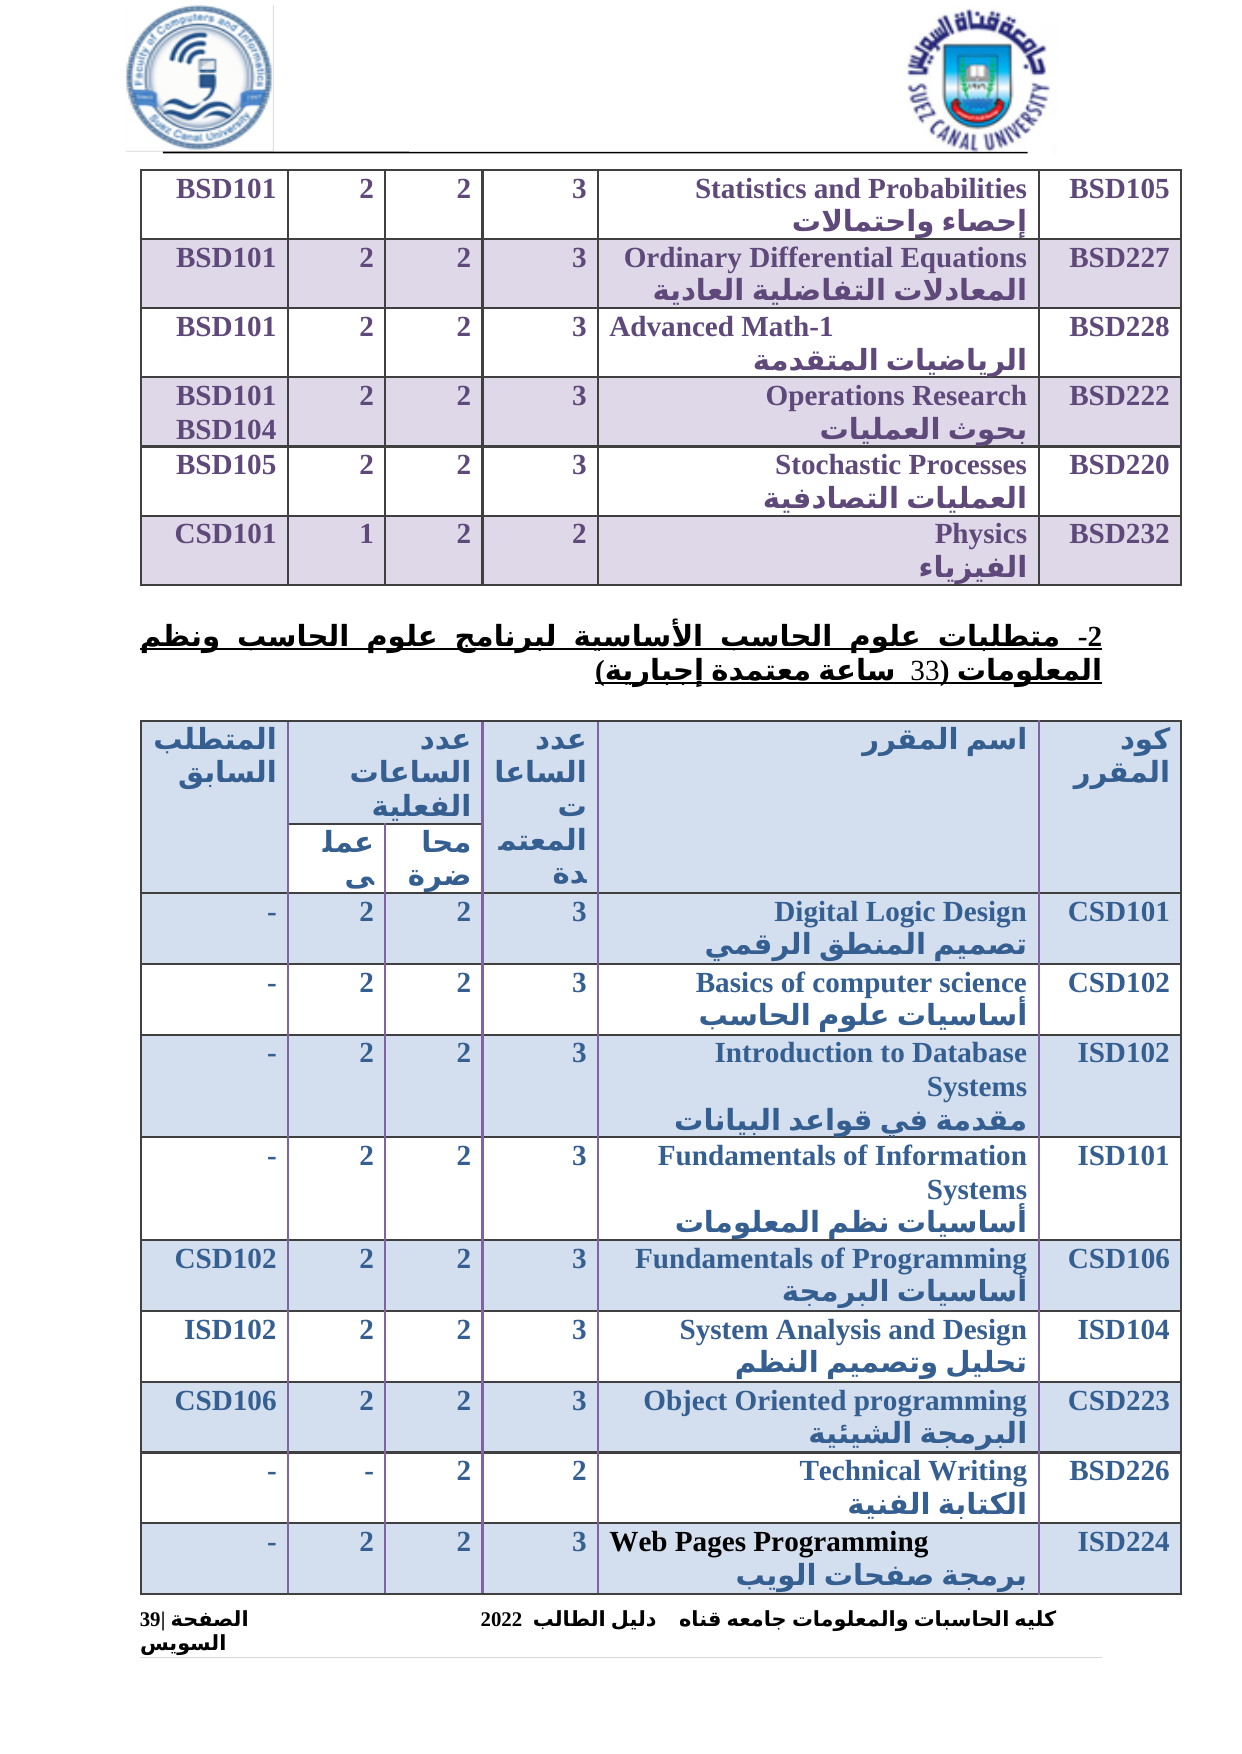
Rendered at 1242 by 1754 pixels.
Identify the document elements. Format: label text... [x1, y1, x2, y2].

table_cell 2 [386, 171, 481, 238]
table_cell BSD105 [142, 448, 287, 514]
table_cell System Analysis and Design تحليل وتصميم النظم [599, 1312, 1038, 1381]
table_cell عملى [289, 825, 384, 892]
table_cell BSD101 [142, 171, 287, 238]
table_header عدد الساعات المعتمدة [484, 722, 597, 892]
table_cell Ordinary Differential Equations المعادلات التفاضلية العادية [599, 240, 1038, 307]
table_cell 2 [386, 1036, 481, 1136]
table_cell BSD105 [1040, 171, 1180, 238]
table_cell 3 [484, 171, 597, 238]
table_cell 2 [289, 894, 384, 963]
table_cell 3 [484, 448, 597, 514]
table_cell ISD224 [1040, 1524, 1180, 1593]
table_cell 2 [289, 240, 384, 307]
table_cell 2 [386, 378, 481, 445]
table_cell 2 [289, 1312, 384, 1381]
table_cell BSD222 [1040, 378, 1180, 445]
table_cell CSD102 [1040, 965, 1180, 1033]
table_cell ISD101 [1040, 1138, 1180, 1239]
table_cell Object Oriented programming البرمجة الشيئية [599, 1383, 1038, 1451]
table_cell Fundamentals of Information Systems أساسيات نظم المعلومات [599, 1138, 1038, 1239]
table_cell Web Pages Programming برمجة صفحات الويب [599, 1524, 1038, 1593]
table_cell 2 [289, 171, 384, 238]
table_header اسم المقرر [599, 722, 1038, 892]
table_cell Advanced Math-1 الرياضيات المتقدمة [599, 309, 1038, 376]
table_cell 3 [484, 309, 597, 376]
table_cell 2 [386, 1241, 481, 1310]
table_cell ISD102 [1040, 1036, 1180, 1136]
table_cell - [142, 965, 287, 1033]
table_cell 2 [386, 1524, 481, 1593]
table_cell BSD232 [1040, 517, 1180, 584]
table_cell 2 [386, 1312, 481, 1381]
table_cell 2 [289, 1241, 384, 1310]
table_cell 2 [386, 1138, 481, 1239]
table_cell CSD106 [1040, 1241, 1180, 1310]
table_cell 2 [386, 309, 481, 376]
table_cell Digital Logic Design تصميم المنطق الرقمي [599, 894, 1038, 963]
table_header المتطلب السابق [142, 722, 287, 892]
table_cell - [142, 1524, 287, 1593]
table_cell CSD102 [142, 1241, 287, 1310]
table_cell محاضرة [386, 825, 481, 892]
table_cell 3 [484, 1241, 597, 1310]
table_header عدد الساعات الفعلية [289, 722, 481, 823]
table_cell Fundamentals of Programming أساسيات البرمجة [599, 1241, 1038, 1310]
picture [125, 5, 276, 153]
table_cell 2 [289, 1524, 384, 1593]
table_cell 2 [289, 1383, 384, 1451]
table_cell Statistics and Probabilities إحصاء واحتمالات [599, 171, 1038, 238]
table_cell - [142, 1036, 287, 1136]
table_cell 2 [386, 240, 481, 307]
table_cell CSD101 [1040, 894, 1180, 963]
table_cell Introduction to Database Systems مقدمة في قواعد البيانات [599, 1036, 1038, 1136]
table_cell 2 [289, 1138, 384, 1239]
table_cell 2 [386, 894, 481, 963]
table_cell 2 [289, 448, 384, 514]
text 2- متطلبات علوم الحاسب الأساسية لبرنامج علوم الحاسب ونظم المعلومات (33 ساعة معتمدة إجبارية) [139, 619, 1102, 648]
table_cell 2 [289, 309, 384, 376]
table_cell 2 [484, 1454, 597, 1522]
table_cell 1 [289, 517, 384, 584]
table_cell 2 [484, 517, 597, 584]
table_cell 3 [484, 240, 597, 307]
table_cell 3 [484, 965, 597, 1033]
table_cell 3 [484, 1383, 597, 1451]
table_cell CSD101 [142, 517, 287, 584]
table_cell 3 [484, 378, 597, 445]
table_cell CSD223 [1040, 1383, 1180, 1451]
table_cell 3 [484, 1138, 597, 1239]
table_cell 3 [484, 894, 597, 963]
table_cell 3 [484, 1036, 597, 1136]
text 2- متطلبات علوم الحاسب الأساسية لبرنامج علوم الحاسب ونظم المعلومات (33 ساعة معتمدة إجبارية) [139, 649, 1102, 686]
table_cell BSD228 [1040, 309, 1180, 376]
table_cell BSD220 [1040, 448, 1180, 514]
table_cell - [142, 1454, 287, 1522]
table_cell Stochastic Processes العمليات التصادفية [599, 448, 1038, 514]
table_cell ISD104 [1040, 1312, 1180, 1381]
table_cell 3 [484, 1312, 597, 1381]
table_cell BSD101 [142, 309, 287, 376]
table_cell Physics الفيزياء [599, 517, 1038, 584]
table_cell Operations Research بحوث العمليات [599, 378, 1038, 445]
table_cell CSD106 [142, 1383, 287, 1451]
table_cell - [289, 1454, 384, 1522]
table_cell 2 [386, 448, 481, 514]
table_cell BSD226 [1040, 1454, 1180, 1522]
table_cell 2 [289, 965, 384, 1033]
table_cell ISD102 [142, 1312, 287, 1381]
table_cell 2 [386, 1454, 481, 1522]
table_cell 3 [484, 1524, 597, 1593]
table_cell - [142, 894, 287, 963]
table_cell Technical Writing الكتابة الفنية [599, 1454, 1038, 1522]
table_cell BSD101 BSD104 [142, 378, 287, 445]
table_cell 2 [289, 1036, 384, 1136]
table_cell 2 [289, 378, 384, 445]
table_cell 2 [386, 517, 481, 584]
table_cell 2 [386, 965, 481, 1033]
table_cell BSD227 [1040, 240, 1180, 307]
table_cell BSD101 [142, 240, 287, 307]
table_cell Basics of computer science أساسيات علوم الحاسب [599, 965, 1038, 1033]
table_cell 2 [386, 1383, 481, 1451]
table_cell - [142, 1138, 287, 1239]
table_header كود المقرر [1040, 722, 1180, 892]
